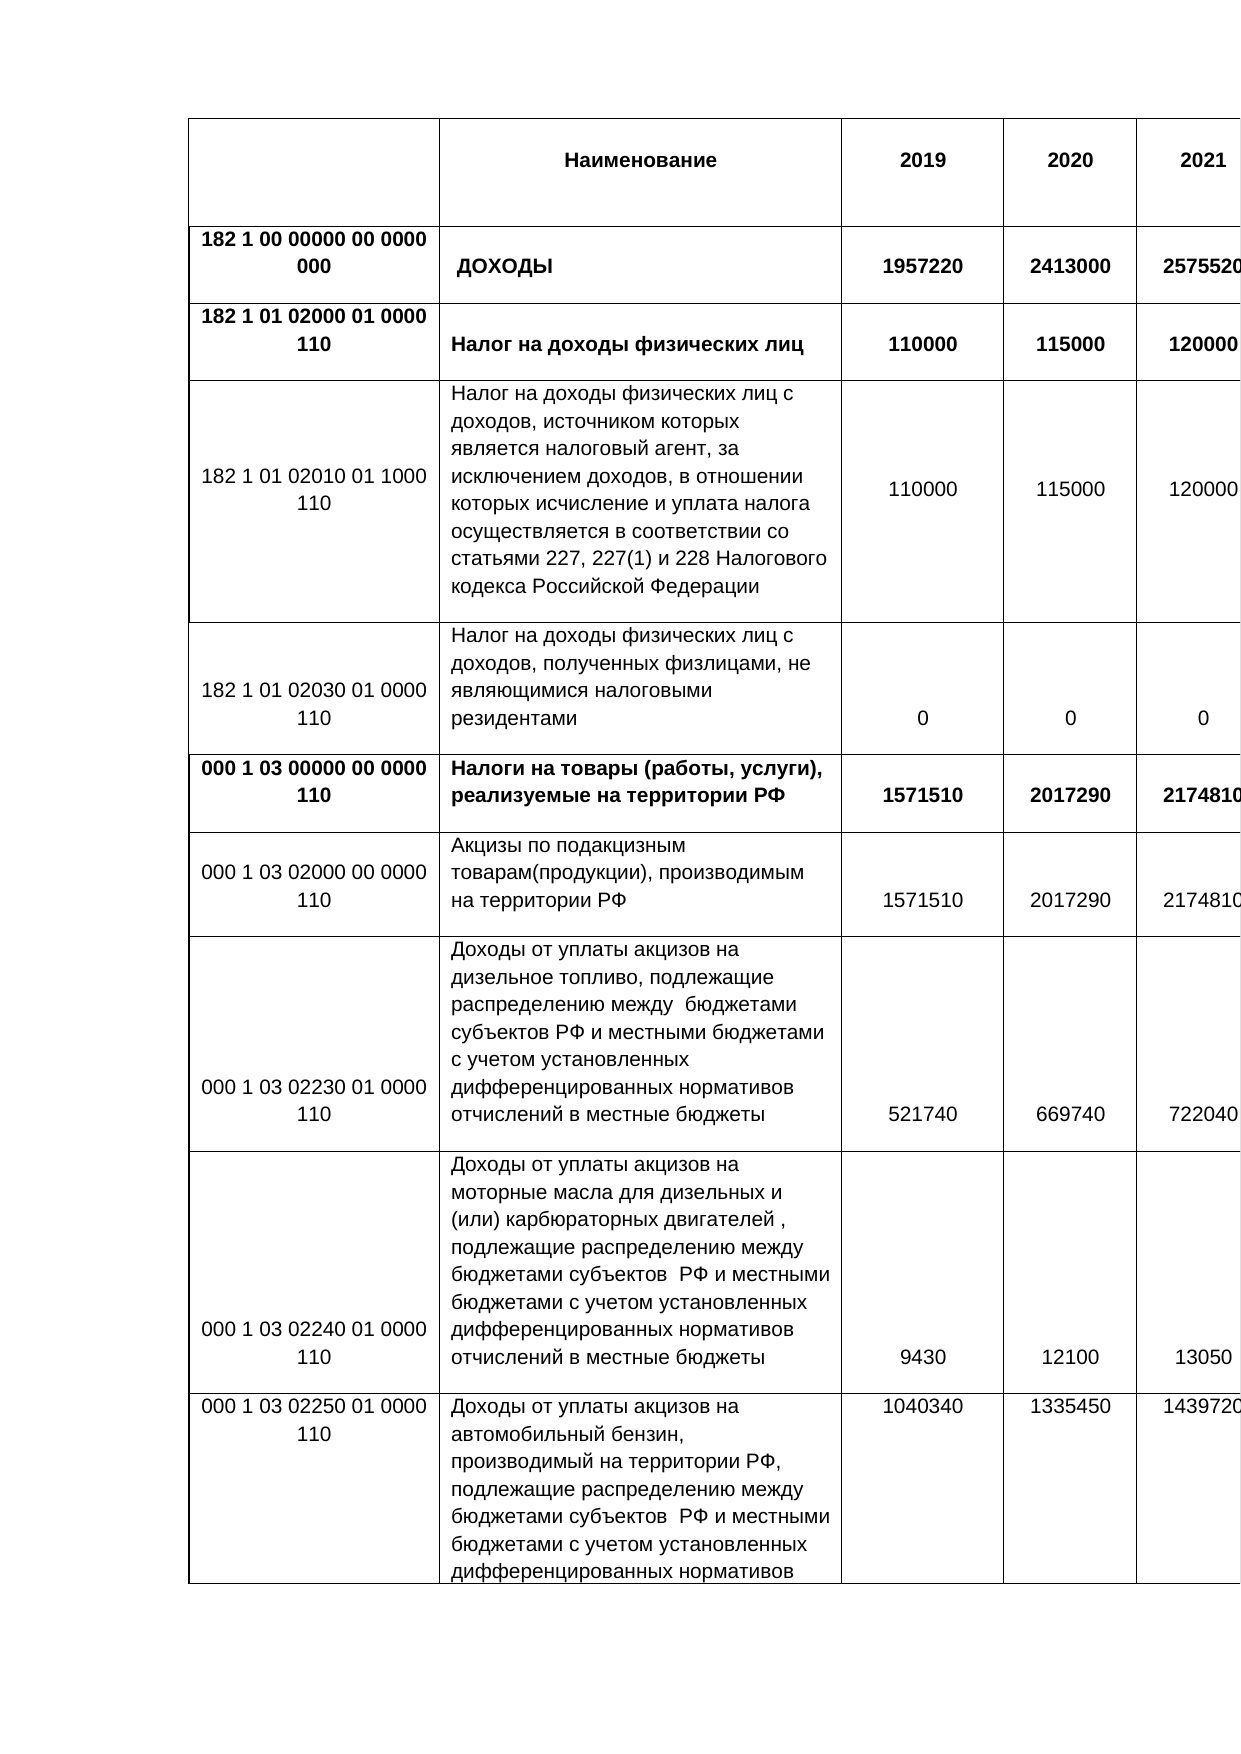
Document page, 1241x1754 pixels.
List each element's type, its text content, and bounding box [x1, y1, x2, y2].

table_cell Наименование [440, 119, 841, 226]
table_cell 0 [1137, 623, 1240, 754]
table_cell 1335450 [1004, 1394, 1136, 1583]
table_cell 182 1 01 02010 01 1000 110 [190, 381, 439, 622]
table_cell 0 [842, 623, 1003, 754]
table_cell [189, 119, 439, 172]
table_cell 9430 [842, 1152, 1003, 1393]
table_cell Налог на доходы физических лиц с доходов, полученных физлицами, не являющимися налоговыми резидентами [440, 623, 841, 754]
table_cell Доходы от уплаты акцизов на дизельное топливо, подлежащие распределению между бюджетами субъектов РФ и местными бюджетами с учетом установленных дифференцированных нормативов отчислений в местные бюджеты [440, 937, 841, 1151]
table_cell 182 1 01 02030 01 0000 110 [189, 623, 439, 754]
table_cell 2019 [842, 119, 1003, 226]
table_cell Налоги на товары (работы, услуги), реализуемые на территории РФ [440, 755, 841, 832]
table_cell 115000 [1004, 381, 1136, 622]
table_cell 12100 [1004, 1152, 1136, 1393]
table_cell 1439720 [1137, 1394, 1240, 1583]
table_cell 669740 [1004, 937, 1136, 1151]
table_cell 000 1 03 00000 00 0000 110 [190, 755, 439, 832]
table_cell 2021 [1137, 119, 1240, 226]
table_cell 2017290 [1004, 755, 1136, 832]
table_cell 182 1 01 02000 01 0000 110 [190, 304, 439, 380]
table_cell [190, 1394, 439, 1583]
table_cell 0 [1004, 623, 1136, 754]
table_cell 13050 [1137, 1152, 1240, 1393]
table_cell 2413000 [1004, 227, 1136, 303]
table_cell 2575520 [1137, 227, 1240, 303]
table_cell 000 1 03 02230 01 0000 110 [190, 937, 439, 1151]
table_cell 1957220 [842, 227, 1003, 303]
table_cell 120000 [1137, 304, 1240, 380]
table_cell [440, 1394, 841, 1583]
table_cell 120000 [1137, 381, 1240, 622]
table_cell [189, 172, 439, 226]
table_cell 2017290 [1004, 833, 1136, 936]
table_cell ДОХОДЫ [440, 227, 841, 303]
table_cell Акцизы по подакцизным товарам(продукции), производимым на территории РФ [440, 833, 841, 936]
table_cell Налог на доходы физических лиц [440, 304, 841, 380]
table_cell 110000 [842, 304, 1003, 380]
table_cell 2174810 [1137, 755, 1240, 832]
table_cell Доходы от уплаты акцизов на моторные масла для дизельных и (или) карбюраторных двигателей , подлежащие распределению между бюджетами субъектов РФ и местными бюджетами с учетом установленных дифференцированных нормативов отчислений в местные бюджеты [440, 1152, 841, 1393]
table_cell 1571510 [842, 755, 1003, 832]
table_cell 722040 [1137, 937, 1240, 1151]
table_cell 000 1 03 02240 01 0000 110 [190, 1152, 439, 1393]
table_cell 2020 [1004, 119, 1136, 226]
table_cell 1040340 [842, 1394, 1003, 1583]
table_cell 1571510 [842, 833, 1003, 936]
table_cell 000 1 03 02000 00 0000 110 [190, 833, 439, 936]
table_cell Налог на доходы физических лиц с доходов, источником которых является налоговый агент, за исключением доходов, в отношении которых исчисление и уплата налога осуществляется в соответствии со статьями 227, 227(1) и 228 Налогового кодекса Российской Федерации [440, 381, 841, 622]
table_cell 110000 [842, 381, 1003, 622]
table_cell 115000 [1004, 304, 1136, 380]
table_cell 521740 [842, 937, 1003, 1151]
table_cell 2174810 [1137, 833, 1240, 936]
table_cell 182 1 00 00000 00 0000 000 [190, 227, 439, 303]
